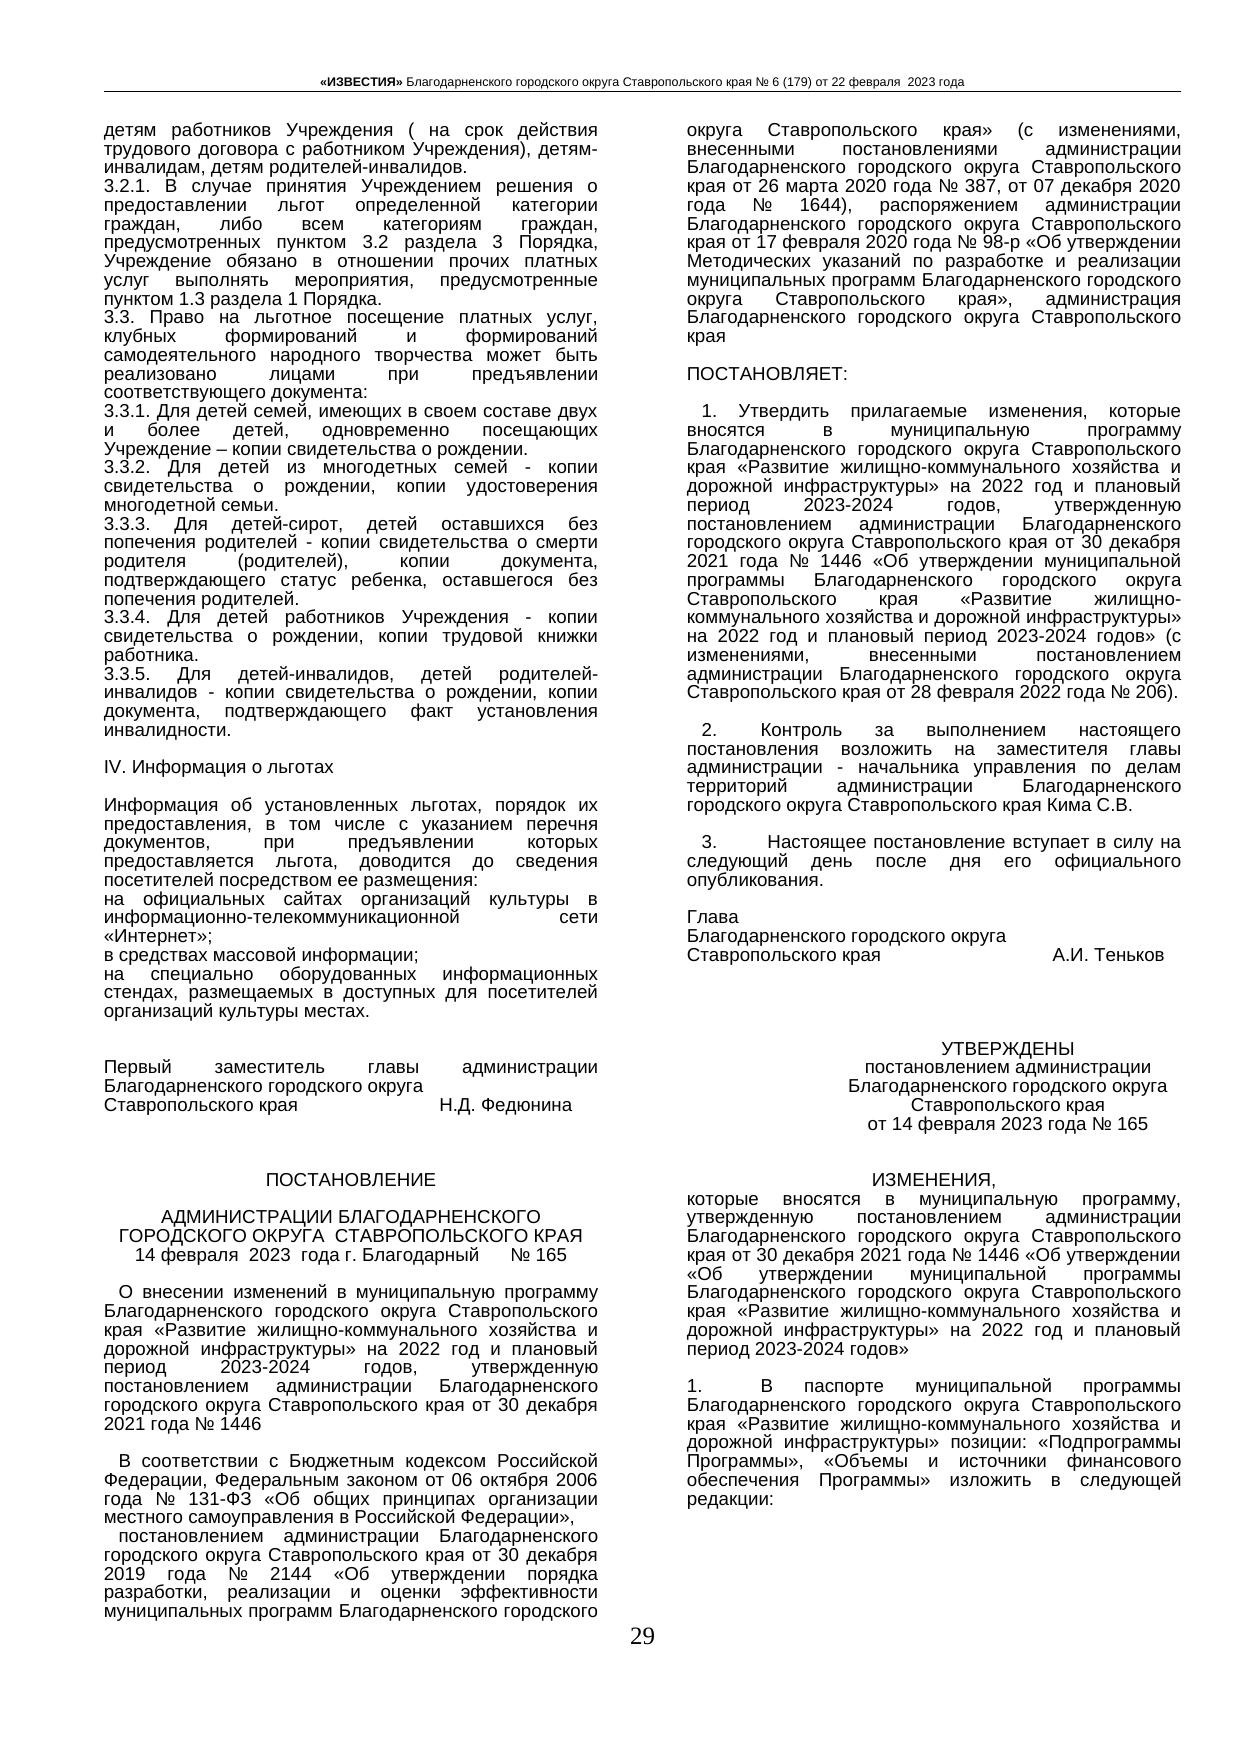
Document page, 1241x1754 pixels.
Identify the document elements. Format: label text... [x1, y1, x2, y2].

text УТВЕРЖДЕНЫ [834, 1040, 1181, 1059]
text ПОСТАНОВЛЕНИЕ [103, 1171, 598, 1190]
text 3. Настоящее постановление вступает в силу на следующий день после дня его официального опубликования. [687, 834, 1181, 890]
text Информация об установленных льготах, порядок их предоставления, в том числе с указанием перечня документов, при предъявлении которых предоставляется льгота, доводится до сведения посетителей посредством ее размещения: [103, 796, 598, 890]
text 3.3. Право на льготное посещение платных услуг, клубных формирований и формирований самодеятельного народного творчества может быть реализовано лицами при предъявлении соответствующего документа: [103, 309, 598, 402]
text постановлением администрации Благодарненского городского округа Ставропольского края от 30 декабря 2019 года № 2144 «Об утверждении порядка разработки, реализации и оценки эффективности муниципальных программ Благодарненского городского округа Ставропольского края» (с изменениями, внесенными постановлениями администрации Благодарненского городского округа Ставропольского края от 26 марта 2020 года № 387, от 07 декабря 2020 года № 1644), распоряжением администрации Благодарненского городского округа Ставропольского края от 17 февраля 2020 года № 98-р «Об утверждении Методических указаний по разработке и реализации муниципальных программ Благодарненского городского округа Ставропольского края», администрация Благодарненского городского округа Ставропольского края [687, 121, 1181, 346]
text на специально оборудованных информационных стендах, размещаемых в доступных для посетителей организаций культуры местах. [103, 965, 598, 1021]
text 3.3.3. Для детей-сирот, детей оставшихся без попечения родителей - копии свидетельства о смерти родителя (родителей), копии документа, подтверждающего статус ребенка, оставшегося без попечения родителей. [103, 515, 598, 609]
text постановлением администрации Благодарненского городского округа Ставропольского края от 30 декабря 2019 года № 2144 «Об утверждении порядка разработки, реализации и оценки эффективности муниципальных программ Благодарненского городского округа Ставропольского края» (с изменениями, внесенными постановлениями администрации Благодарненского городского округа Ставропольского края от 26 марта 2020 года № 387, от 07 декабря 2020 года № 1644), распоряжением администрации Благодарненского городского округа Ставропольского края от 17 февраля 2020 года № 98-р «Об утверждении Методических указаний по разработке и реализации муниципальных программ Благодарненского городского округа Ставропольского края», администрация Благодарненского городского округа Ставропольского края [103, 1527, 598, 1621]
text на официальных сайтах организаций культуры в информационно-телекоммуникационной сети «Интернет»; [103, 890, 598, 946]
text В соответствии с Бюджетным кодексом Российской Федерации, Федеральным законом от 06 октября 2006 года № 131-ФЗ «Об общих принципах организации местного самоуправления в Российской Федерации», [103, 1452, 598, 1527]
text 3.2.1. В случае принятия Учреждением решения о предоставлении льгот определенной категории граждан, либо всем категориям граждан, предусмотренных пунктом 3.2 раздела 3 Порядка, Учреждение обязано в отношении прочих платных услуг выполнять мероприятия, предусмотренные пунктом 1.3 раздела 1 Порядка. [103, 177, 598, 309]
text Ставропольского края Н.Д. Федюнина [103, 1096, 598, 1115]
text Благодарненского городского округа [687, 927, 1181, 946]
text 1. Утвердить прилагаемые изменения, которые вносятся в муниципальную программу Благодарненского городского округа Ставропольского края «Развитие жилищно-коммунального хозяйства и дорожной инфраструктуры» на 2022 год и плановый период 2023-2024 годов, утвержденную постановлением администрации Благодарненского городского округа Ставропольского края от 30 декабря 2021 года № 1446 «Об утверждении муниципальной программы Благодарненского городского округа Ставропольского края «Развитие жилищно-коммунального хозяйства и дорожной инфраструктуры» на 2022 год и плановый период 2023-2024 годов» (с изменениями, внесенными постановлением администрации Благодарненского городского округа Ставропольского края от 28 февраля 2022 года № 206). [687, 402, 1181, 702]
text 3.3.1. Для детей семей, имеющих в своем составе двух и более детей, одновременно посещающих Учреждение – копии свидетельства о рождении. [103, 402, 598, 459]
text Первый заместитель главы администрации Благодарненского городского округа [103, 1059, 598, 1096]
text от 14 февраля 2023 года № 165 [834, 1115, 1181, 1134]
text которые вносятся в муниципальную программу, утвержденную постановлением администрации Благодарненского городского округа Ставропольского края от 30 декабря 2021 года № 1446 «Об утверждении «Об утверждении муниципальной программы Благодарненского городского округа Ставропольского края «Развитие жилищно-коммунального хозяйства и дорожной инфраструктуры» на 2022 год и плановый период 2023-2024 годов» [687, 1190, 1181, 1359]
text 2. Контроль за выполнением настоящего постановления возложить на заместителя главы администрации - начальника управления по делам территорий администрации Благодарненского городского округа Ставропольского края Кима С.В. [687, 721, 1181, 815]
text Ставропольского края А.И. Теньков [687, 946, 1181, 965]
text Глава [687, 909, 1181, 927]
text IV. Информация о льготах [163, 759, 598, 777]
text 3.3.4. Для детей работников Учреждения - копии свидетельства о рождении, копии трудовой книжки работника. [103, 609, 598, 665]
text 1. В паспорте муниципальной программы Благодарненского городского округа Ставропольского края «Развитие жилищно-коммунального хозяйства и дорожной инфраструктуры» позиции: «Подпрограммы Программы», «Объемы и источники финансового обеспечения Программы» изложить в следующей редакции: [687, 1377, 1181, 1509]
text ИЗМЕНЕНИЯ, [687, 1171, 1181, 1190]
text 14 февраля 2023 года г. Благодарный № 165 [103, 1246, 598, 1265]
text 3.3.5. Для детей-инвалидов, детей родителей-инвалидов - копии свидетельства о рождении, копии документа, подтверждающего факт установления инвалидности. [103, 665, 598, 740]
text АДМИНИСТРАЦИИ БЛАГОДАРНЕНСКОГО ГОРОДСКОГО ОКРУГА СТАВРОПОЛЬСКОГО КРАЯ [103, 1209, 598, 1246]
text 3.3.2. Для детей из многодетных семей - копии свидетельства о рождении, копии удостоверения многодетной семьи. [103, 459, 598, 515]
text О внесении изменений в муниципальную программу Благодарненского городского округа Ставропольского края «Развитие жилищно-коммунального хозяйства и дорожной инфраструктуры» на 2022 год и плановый период 2023-2024 годов, утвержденную постановлением администрации Благодарненского городского округа Ставропольского края от 30 декабря 2021 года № 1446 [103, 1284, 598, 1434]
text ПОСТАНОВЛЯЕТ: [687, 365, 1181, 384]
text в средствах массовой информации; [103, 946, 598, 965]
text постановлением администрации Благодарненского городского округа Ставропольского края [834, 1059, 1181, 1115]
